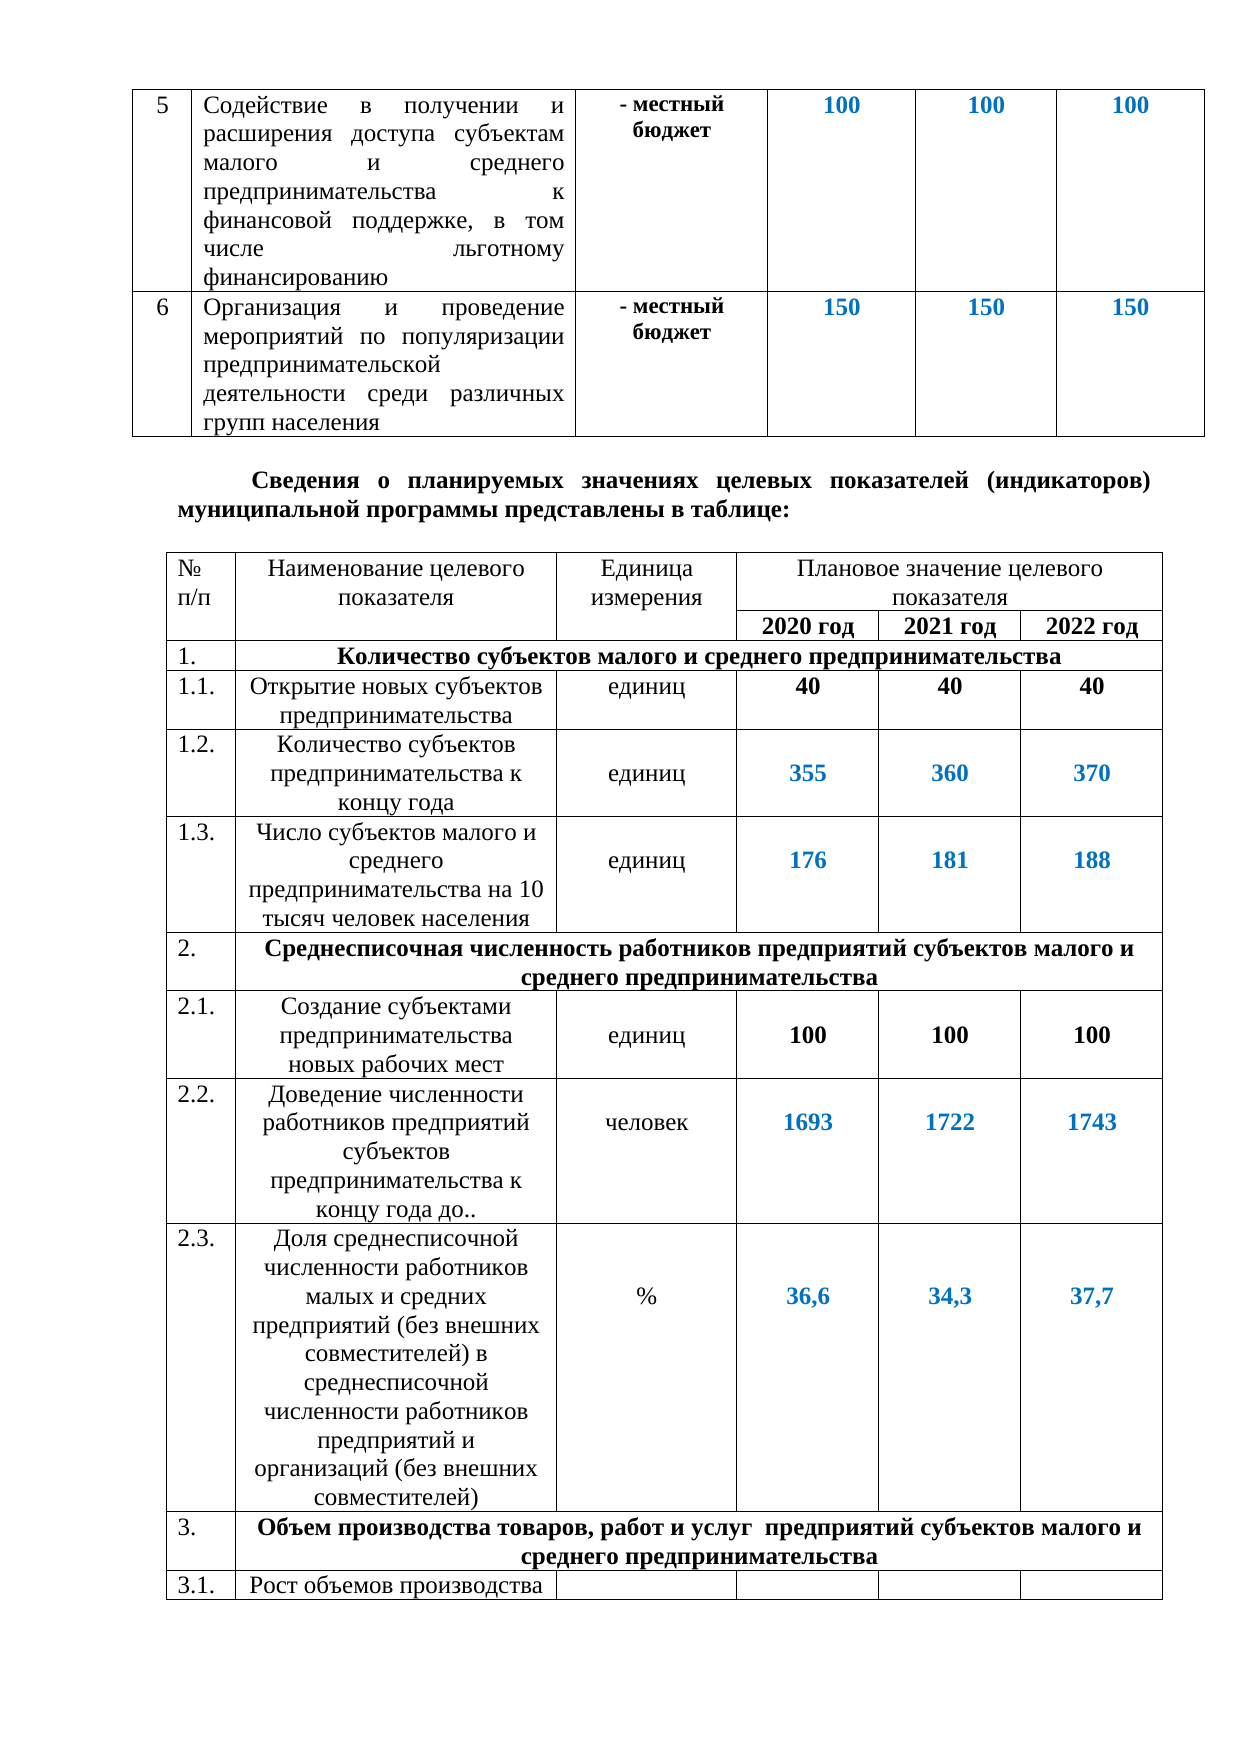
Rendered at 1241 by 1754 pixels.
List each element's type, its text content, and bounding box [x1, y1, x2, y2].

table_cell 2.2. [167, 1079, 235, 1222]
table_cell 37,7 [1021, 1224, 1162, 1511]
table_cell единиц [557, 730, 736, 816]
table_cell 2022 год [1021, 611, 1162, 640]
table_cell 150 [916, 292, 1056, 436]
table_cell 1693 [737, 1079, 878, 1222]
table_cell 100 [879, 991, 1020, 1078]
table_cell 2.3. [167, 1224, 235, 1511]
table_cell Доля среднесписочной численности работников малых и средних предприятий (без внешних совместителей) в среднесписочной численности работников предприятий и организаций (без внешних совместителей) [236, 1224, 556, 1511]
table_cell Организация и проведение мероприятий по популяризации предпринимательской деятельности среди различных групп населения [192, 292, 575, 436]
table_cell 181 [879, 817, 1020, 932]
table_header № п/п [167, 553, 235, 640]
table_cell 100 [737, 991, 878, 1078]
table_cell 360 [879, 730, 1020, 816]
table_cell 2. [167, 933, 235, 990]
table_cell 176 [737, 817, 878, 932]
table_cell 40 [1021, 671, 1162, 728]
table_cell - местный бюджет [576, 292, 767, 436]
table_cell % [557, 1224, 736, 1511]
table_cell 36,6 [737, 1224, 878, 1511]
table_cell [236, 1571, 556, 1599]
table_cell Число субъектов малого и среднего предпринимательства на 10 тысяч человек населения [236, 817, 556, 932]
table_cell 2020 год [737, 611, 878, 640]
table_cell - местный бюджет [576, 90, 767, 291]
table_cell 5 [133, 90, 191, 291]
table_cell Содействие в получении и расширения доступа субъектам малого и среднего предпринимательства к финансовой поддержке, в том числе льготному финансированию [192, 90, 575, 291]
table_cell 1743 [1021, 1079, 1162, 1222]
table_cell 6 [879, 1571, 1020, 1599]
table_header Плановое значение целевого показателя [737, 553, 1162, 610]
table_cell единиц [557, 817, 736, 932]
table_cell 6 [133, 292, 191, 436]
table_cell 100 [916, 90, 1056, 291]
table_cell 2.1. [167, 991, 235, 1078]
table_cell Открытие новых субъектов предпринимательства [236, 671, 556, 728]
table_cell 1722 [879, 1079, 1020, 1222]
table_cell Количество субъектов малого и среднего предпринимательства [236, 641, 1162, 670]
table_cell 188 [1021, 817, 1162, 932]
table_cell 34,3 [879, 1224, 1020, 1511]
table_cell 355 [737, 730, 878, 816]
table_cell 3. [167, 1512, 235, 1569]
table_cell 2021 год [879, 611, 1020, 640]
table_cell Доведение численности работников предприятий субъектов предпринимательства к концу года до.. [236, 1079, 556, 1222]
table_cell 370 [1021, 730, 1162, 816]
table_cell Объем производства товаров, работ и услуг предприятий субъектов малого и среднего предпринимательства [236, 1512, 1162, 1569]
table_cell человек [557, 1079, 736, 1222]
table_cell Среднесписочная численность работников предприятий субъектов малого и среднего предпринимательства [236, 933, 1162, 990]
text Сведения о планируемых значениях целевых показателей (индикаторов) муниципальной программы представлены в таблице: [177, 466, 1152, 523]
table_cell единиц [557, 671, 736, 728]
table_header Единица измерения [557, 553, 736, 640]
table_cell 6 [737, 1571, 878, 1599]
table_cell % [557, 1571, 736, 1599]
table_cell 1.3. [167, 817, 235, 932]
table_cell Количество субъектов предпринимательства к концу года [236, 730, 556, 816]
table_cell единиц [557, 991, 736, 1078]
table_cell 40 [737, 671, 878, 728]
table_cell 6 [1021, 1571, 1162, 1599]
table_cell 100 [1057, 90, 1204, 291]
table_cell 3.1. [167, 1571, 235, 1599]
table_cell 1. [167, 641, 235, 670]
table_cell Создание субъектами предпринимательства новых рабочих мест [236, 991, 556, 1078]
table_cell 1.2. [167, 730, 235, 816]
table_cell 40 [879, 671, 1020, 728]
table_cell 100 [768, 90, 915, 291]
table_cell 1.1. [167, 671, 235, 728]
table_cell 150 [1057, 292, 1204, 436]
table_header Наименование целевого показателя [236, 553, 556, 640]
table_cell 100 [1021, 991, 1162, 1078]
table_cell 150 [768, 292, 915, 436]
